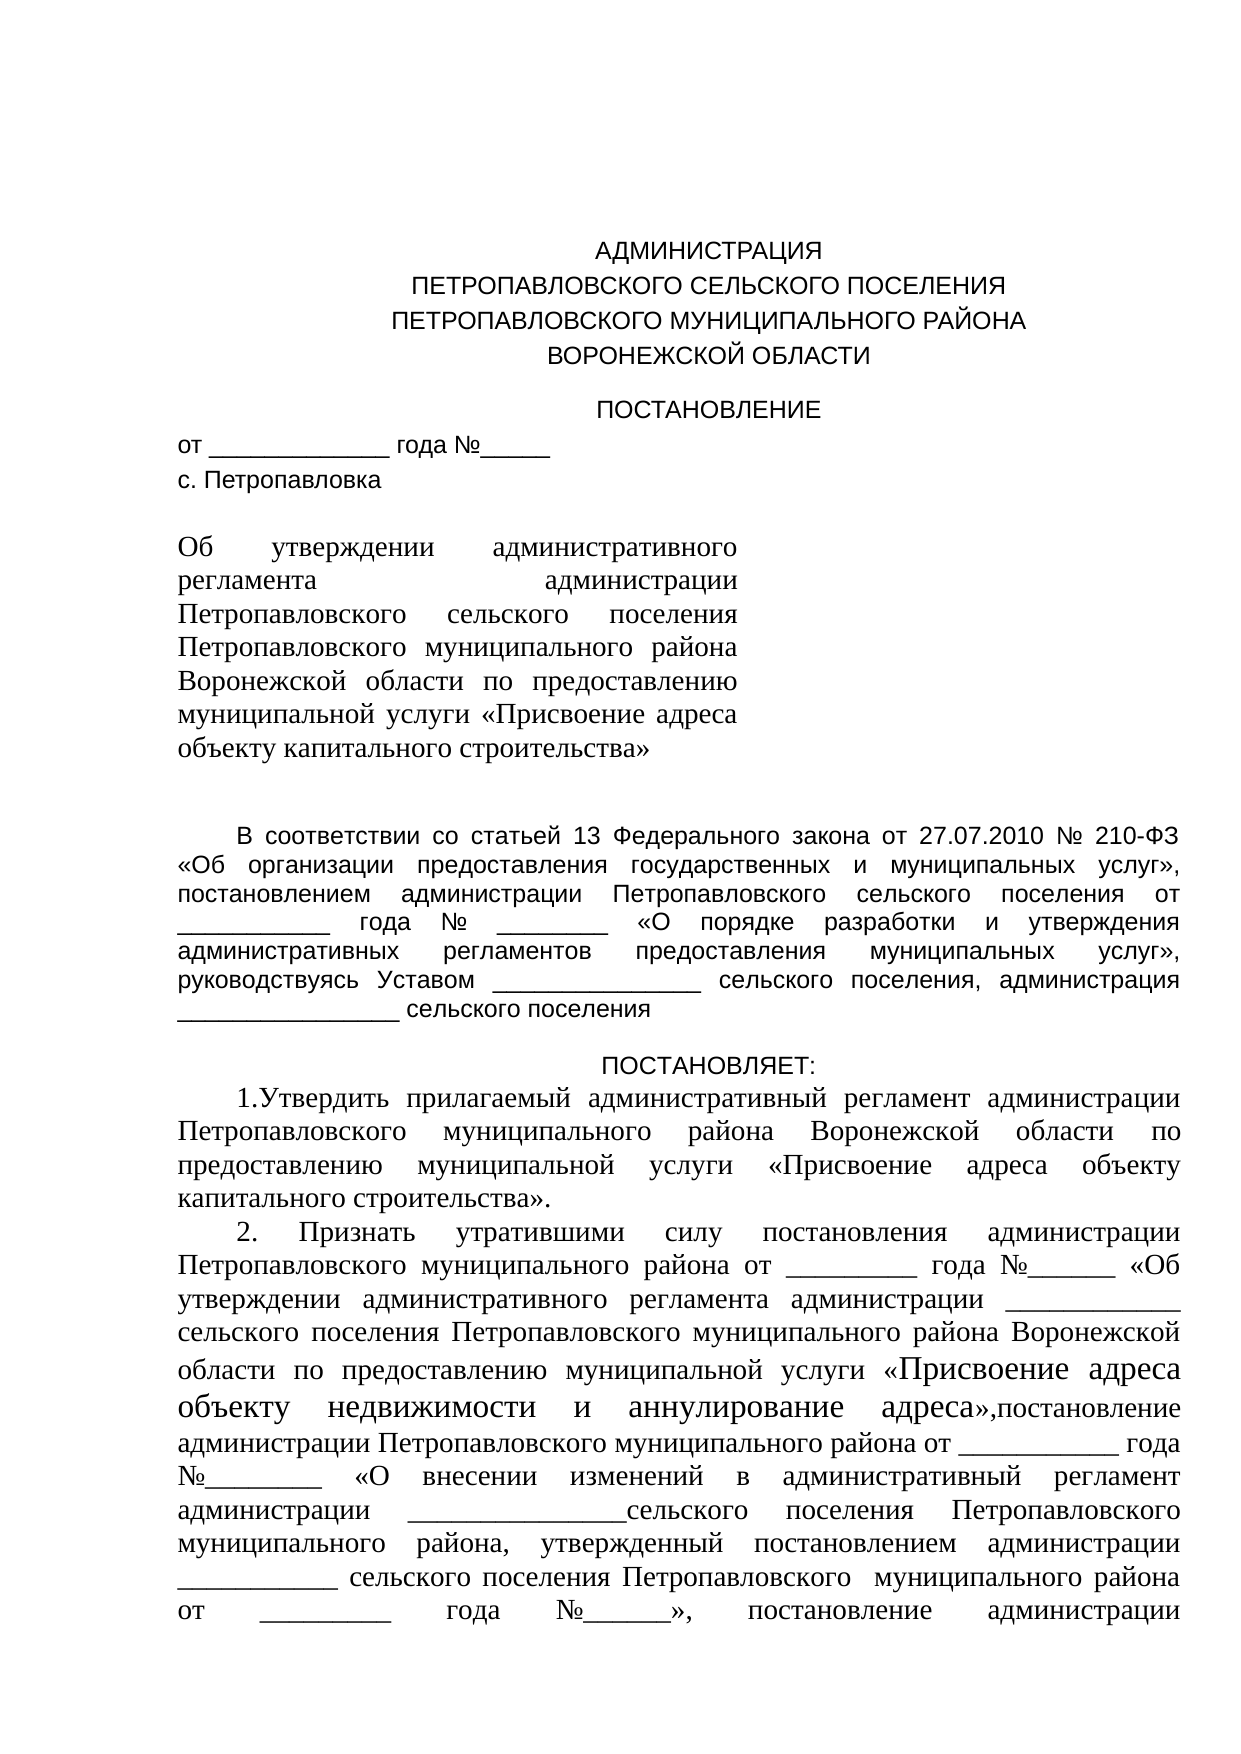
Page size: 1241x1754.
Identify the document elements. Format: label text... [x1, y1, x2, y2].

title ВОРОНЕЖСКОЙ ОБЛАСТИ [177, 341, 1181, 370]
title ПЕТРОПАВЛОВСКОГО МУНИЦИПАЛЬНОГО РАЙОНА [177, 306, 1181, 335]
text ПОСТАНОВЛЯЕТ: [177, 1051, 1181, 1080]
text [177, 1214, 1181, 1626]
title ПОСТАНОВЛЕНИЕ [177, 395, 1181, 424]
text Об утверждении административного регламента администрации Петропавловского сельского поселения Петропавловского муниципального района Воронежской области по предоставлению муниципальной услуги «Присвоение адреса объекту капитального строительства» [177, 529, 738, 763]
text В соответствии со статьей 13 Федерального закона от 27.07.2010 № 210-ФЗ «Об организации предоставления государственных и муниципальных услуг», постановлением администрации Петропавловского сельского поселения от ___________ года № ________ «О порядке разработки и утверждения административных регламентов предоставления муниципальных услуг», руководствуясь Уставом _______________ сельского поселения, администрация ________________ сельского поселения [177, 821, 1181, 1022]
text 1.Утвердить прилагаемый административный регламент администрации Петропавловского муниципального района Воронежской области по предоставлению муниципальной услуги «Присвоение адреса объекту капитального строительства». [177, 1080, 1181, 1214]
title с. Петропавловка [177, 465, 1181, 494]
title Петропавловского СЕЛЬСКОГО ПОСЕЛЕНИЯ [177, 271, 1181, 300]
title от _____________ года №_____ [177, 430, 1181, 459]
title АДМИНИСТРАЦИЯ [177, 236, 1181, 265]
